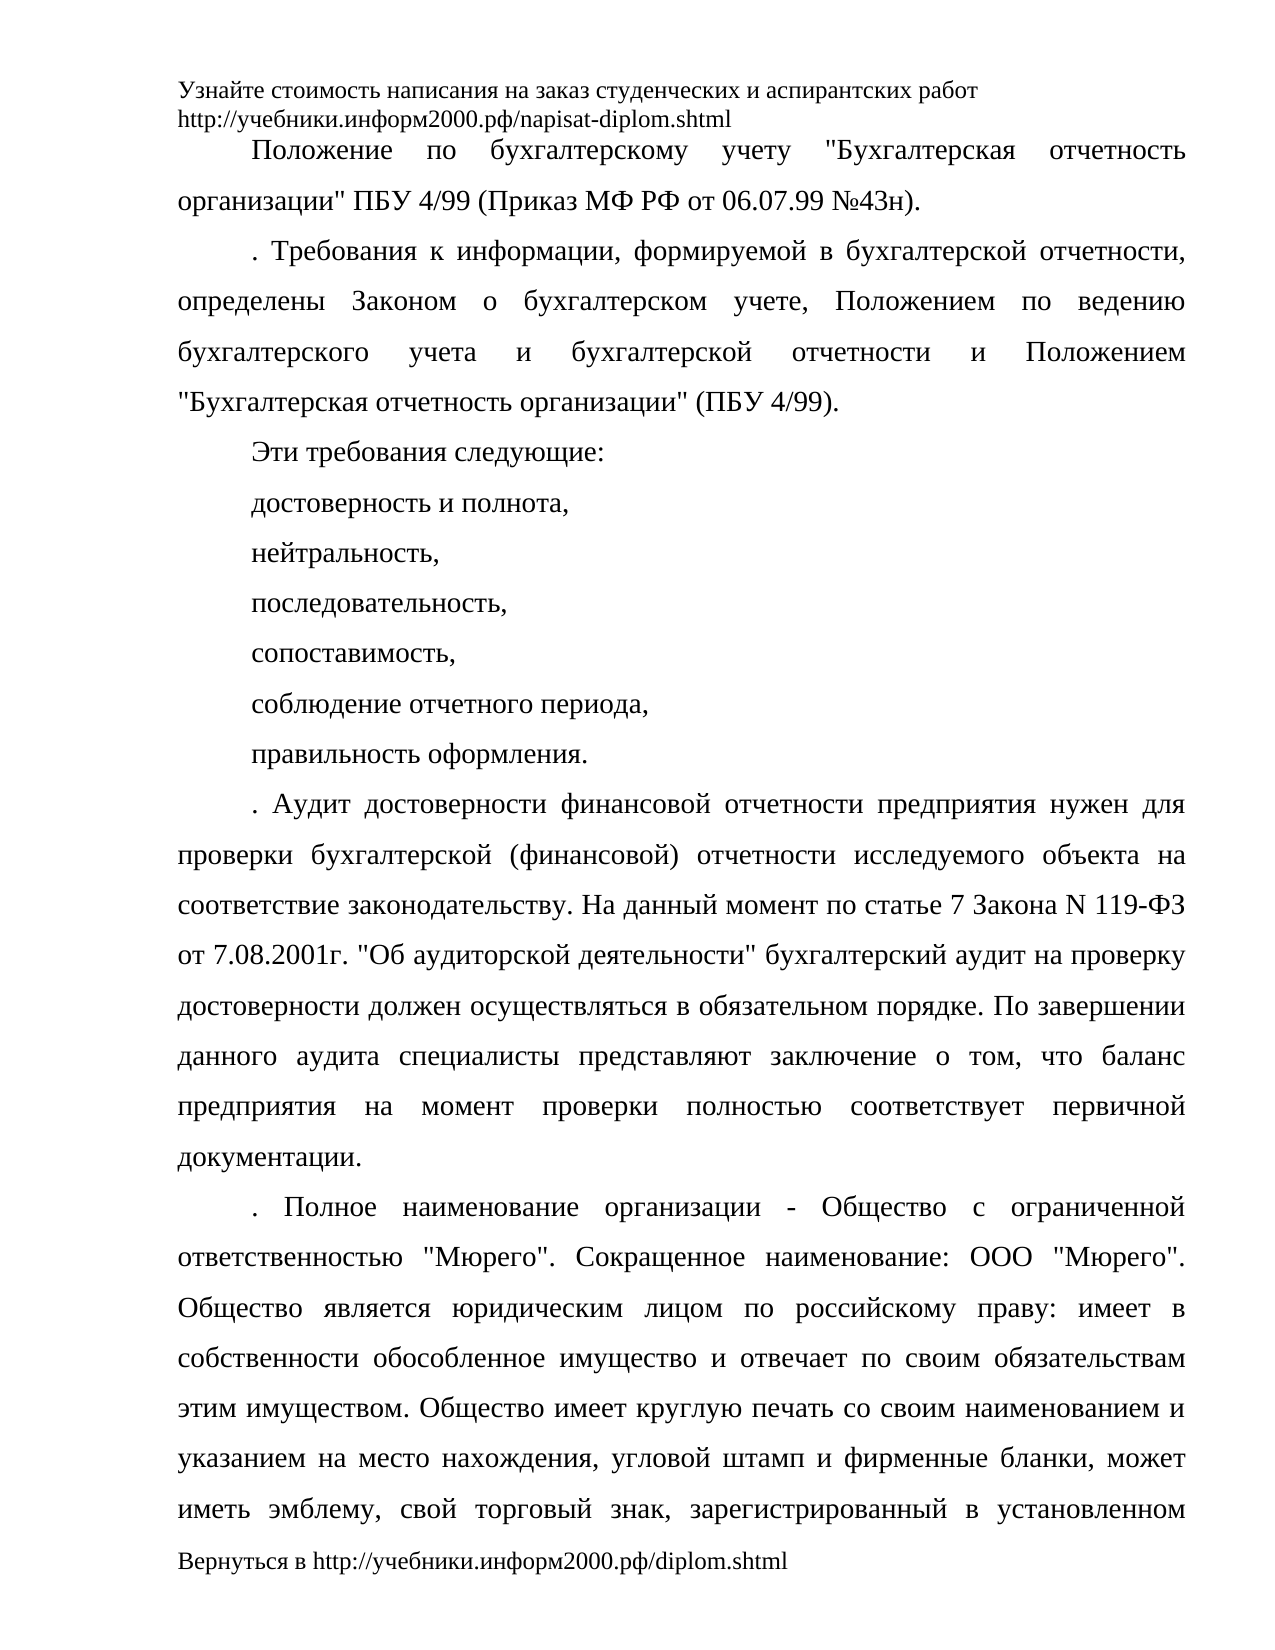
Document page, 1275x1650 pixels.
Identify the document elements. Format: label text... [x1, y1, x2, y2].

text правильность оформления. [177, 736, 1186, 770]
text соблюдение отчетного периода, [177, 686, 1186, 719]
text . Аудит достоверности финансовой отчетности предприятия нужен для проверки бухгалтерской (финансовой) отчетности исследуемого объекта на соответствие законодательству. На данный момент по статье 7 Закона N 119-ФЗ от 7.08.2001г. "Об аудиторской деятельности" бухгалтерский аудит на проверку достоверности должен осуществляться в обязательном порядке. По завершении данного аудита специалисты представляют заключение о том, что баланс предприятия на момент проверки полностью соответствует первичной документации. [177, 787, 1186, 1172]
text . Требования к информации, формируемой в бухгалтерской отчетности, определены Законом о бухгалтерском учете, Положением по ведению бухгалтерского учета и бухгалтерской отчетности и Положением "Бухгалтерская отчетность организации" (ПБУ 4/99). [177, 233, 1186, 418]
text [177, 1189, 1186, 1524]
text последовательность, [177, 585, 1186, 619]
text достоверность и полнота, [177, 485, 1186, 518]
text Положение по бухгалтерскому учету "Бухгалтерская отчетность организации" ПБУ 4/99 (Приказ МФ РФ от 06.07.99 №43н). [177, 132, 1186, 216]
text сопоставимость, [177, 636, 1186, 669]
text нейтральность, [177, 535, 1186, 568]
text Эти требования следующие: [177, 434, 1186, 468]
